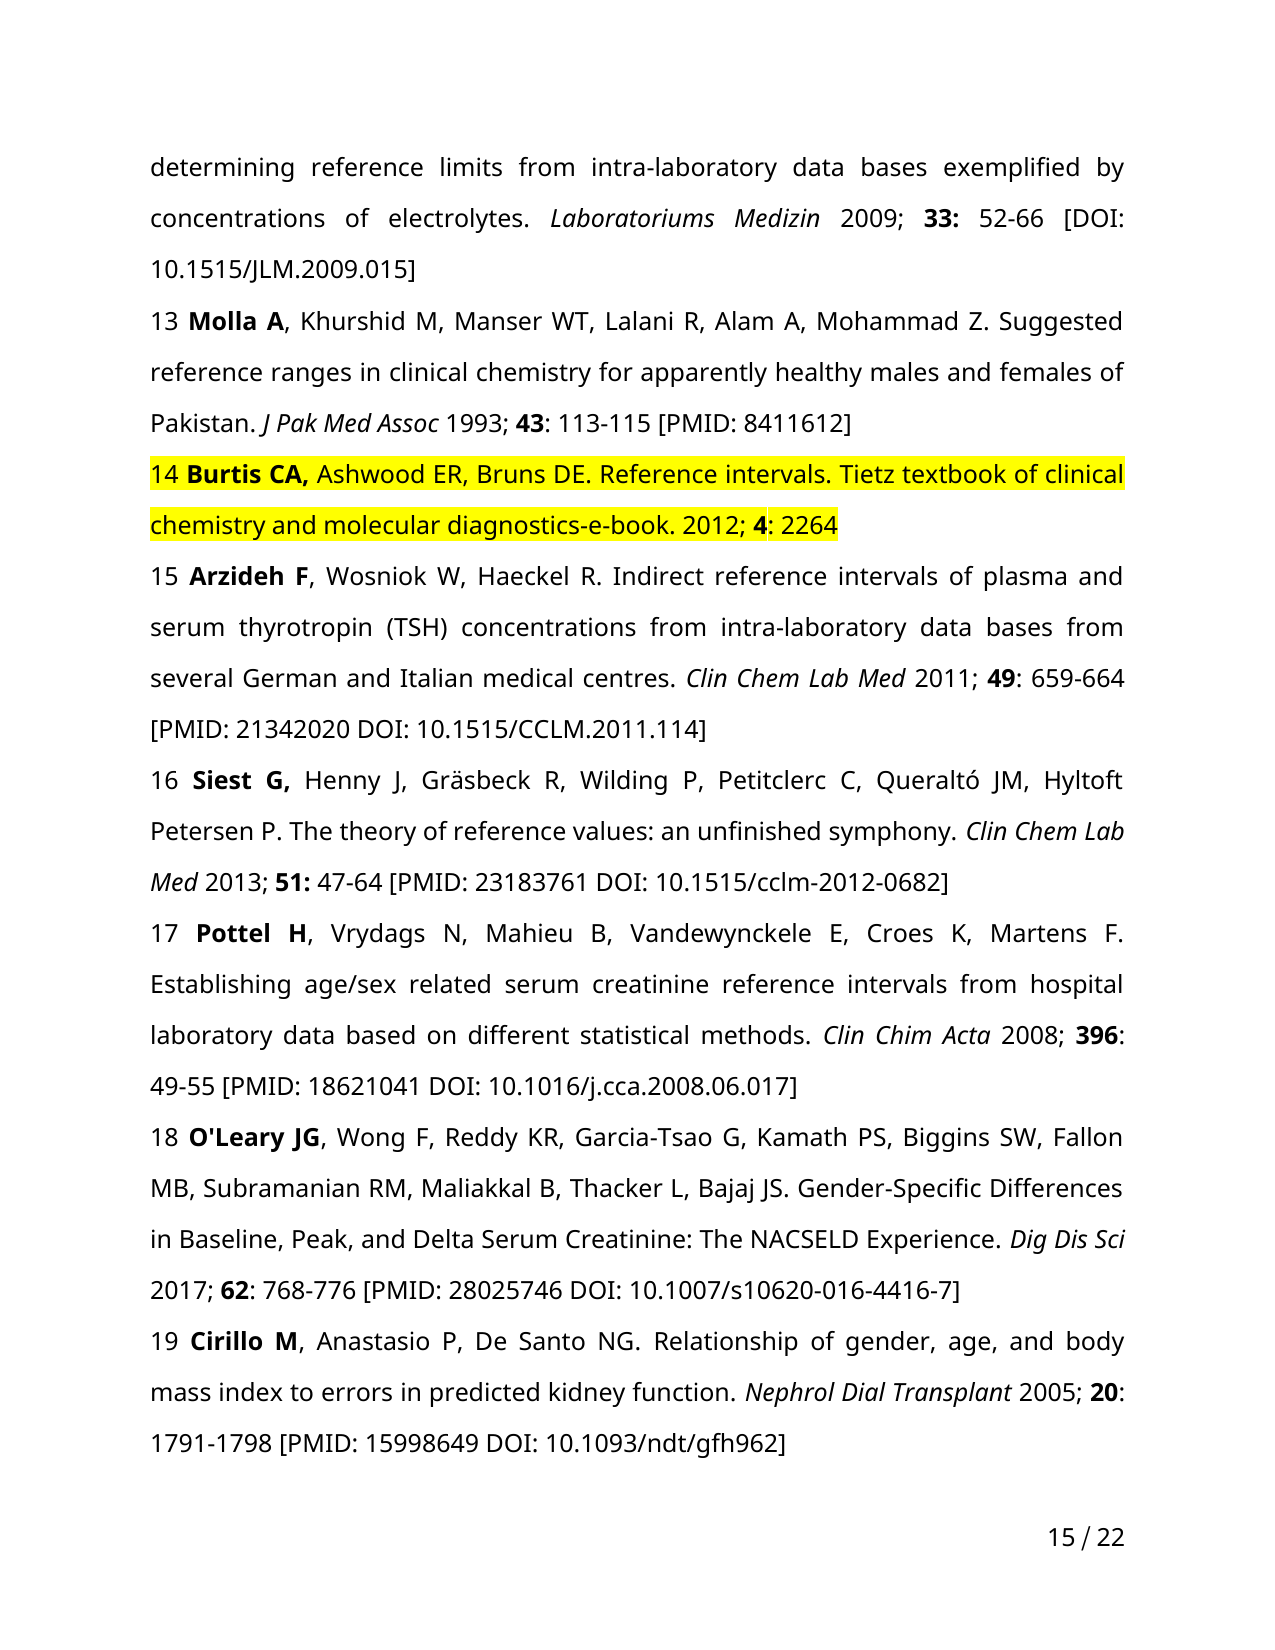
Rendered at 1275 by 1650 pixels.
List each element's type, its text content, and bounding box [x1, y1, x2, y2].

text 15 Arzideh F, Wosniok W, Haeckel R. Indirect reference intervals of plasma and serum thyrotropin (TSH) concentrations from intra-laboratory data bases from several German and Italian medical centres. Clin Chem Lab Med 2011; 49: 659-664 [PMID: 21342020 DOI: 10.1515/CCLM.2011.114] [150, 558, 1125, 746]
text 13 Molla A, Khurshid M, Manser WT, Lalani R, Alam A, Mohammad Z. Suggested reference ranges in clinical chemistry for apparently healthy males and females of Pakistan. J Pak Med Assoc 1993; 43: 113-115 [PMID: 8411612] [150, 303, 1125, 439]
text 18 O'Leary JG, Wong F, Reddy KR, Garcia-Tsao G, Kamath PS, Biggins SW, Fallon MB, Subramanian RM, Maliakkal B, Thacker L, Bajaj JS. Gender-Specific Differences in Baseline, Peak, and Delta Serum Creatinine: The NACSELD Experience. Dig Dis Sci 2017; 62: 768-776 [PMID: 28025746 DOI: 10.1007/s10620-016-4416-7] [150, 1120, 1125, 1307]
text 19 Cirillo M, Anastasio P, De Santo NG. Relationship of gender, age, and body mass index to errors in predicted kidney function. Nephrol Dial Transplant 2005; 20: 1791-1798 [PMID: 15998649 DOI: 10.1093/ndt/gfh962] [150, 1324, 1125, 1460]
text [150, 150, 1125, 286]
text 14 Burtis CA, Ashwood ER, Bruns DE. Reference intervals. Tietz textbook of clinical chemistry and molecular diagnostics-e-book. 2012; 4: 2264 [150, 490, 1125, 541]
text 17 Pottel H, Vrydags N, Mahieu B, Vandewynckele E, Croes K, Martens F. Establishing age/sex related serum creatinine reference intervals from hospital laboratory data based on different statistical methods. Clin Chim Acta 2008; 396: 49-55 [PMID: 18621041 DOI: 10.1016/j.cca.2008.06.017] [150, 916, 1125, 1103]
text 16 Siest G, Henny J, Gräsbeck R, Wilding P, Petitclerc C, Queraltó JM, Hyltoft Petersen P. The theory of reference values: an unfinished symphony. Clin Chem Lab Med 2013; 51: 47-64 [PMID: 23183761 DOI: 10.1515/cclm-2012-0682] [150, 762, 1125, 899]
